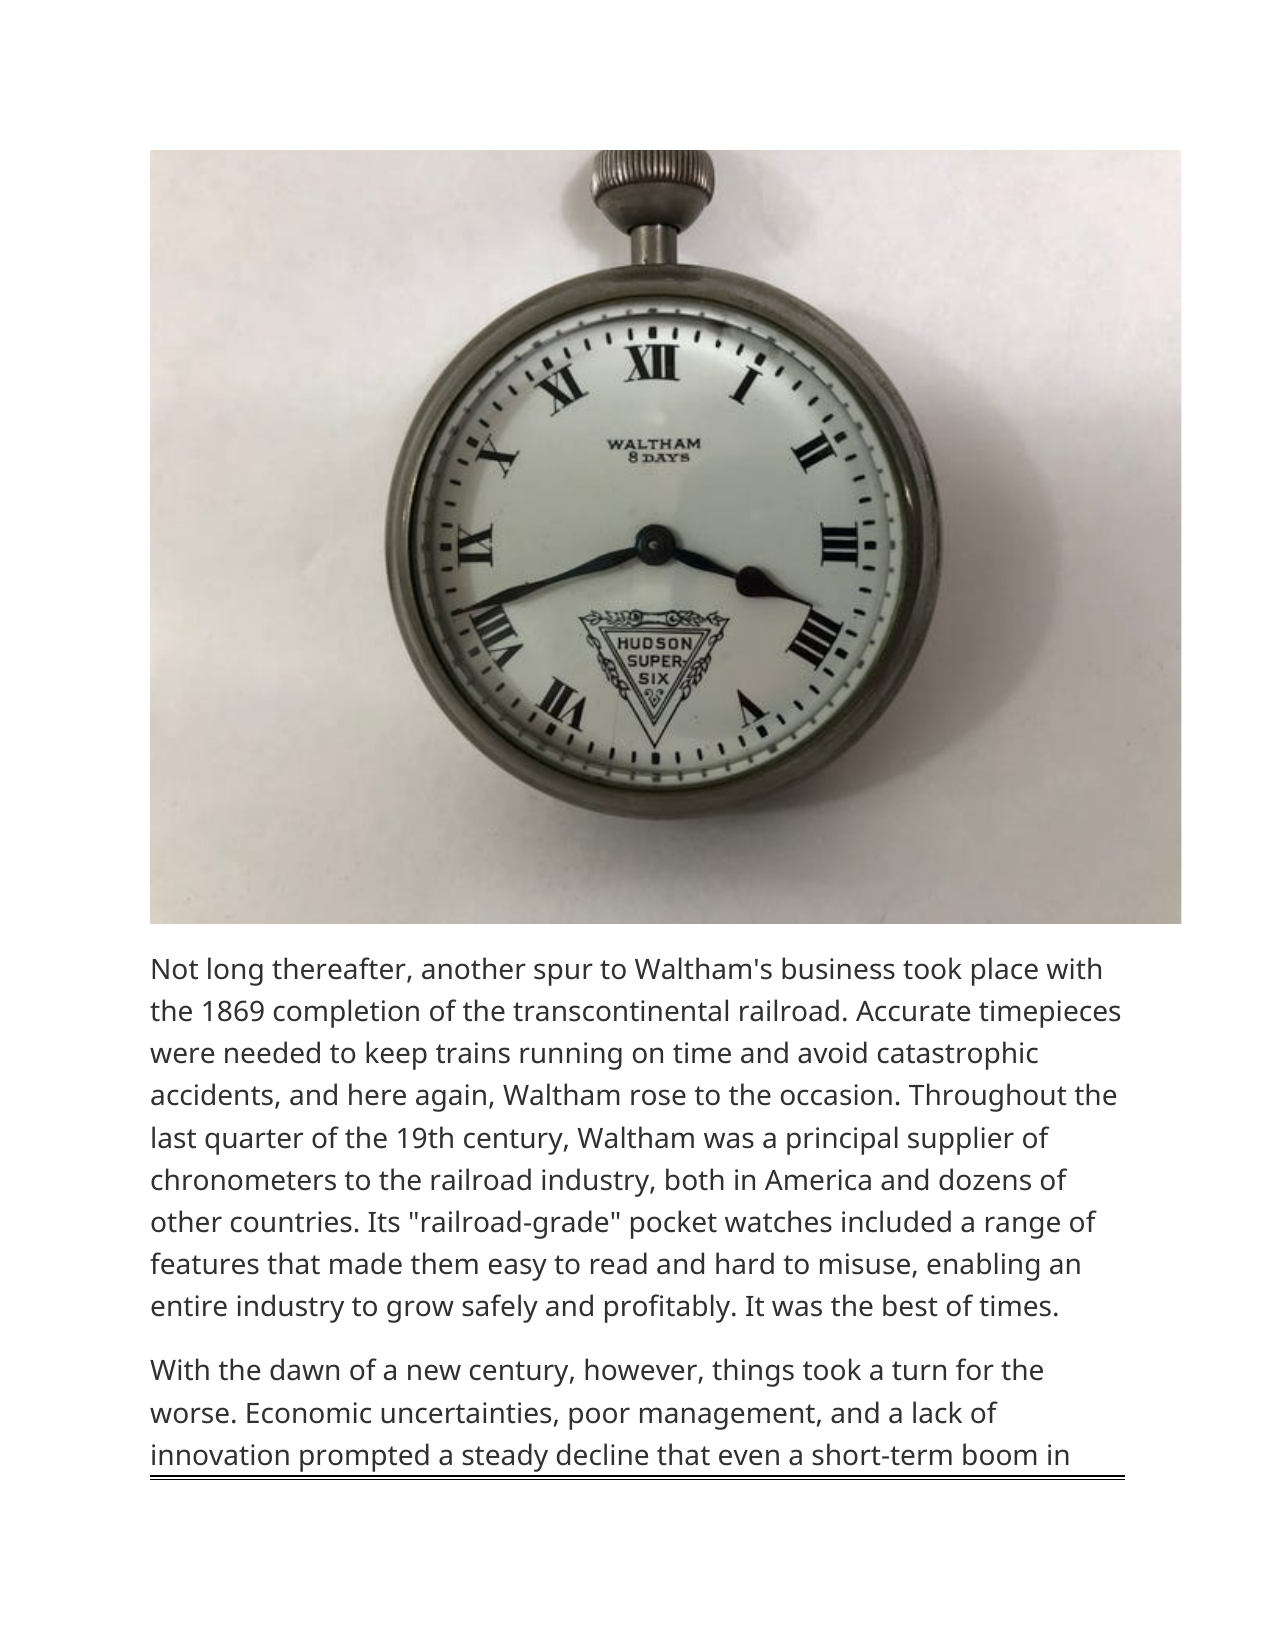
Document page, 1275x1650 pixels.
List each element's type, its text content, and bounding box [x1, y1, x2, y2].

picture [150, 150, 1182, 924]
text Not long thereafter, another spur to Waltham's business took place with the 1869 completion of the transcontinental railroad. Accurate timepieces were needed to keep trains running on time and avoid catastrophic accidents, and here again, Waltham rose to the occasion. Throughout the last quarter of the 19th century, Waltham was a principal supplier of chronometers to the railroad industry, both in America and dozens of other countries. Its "railroad-grade" pocket watches included a range of features that made them easy to read and hard to misuse, enabling an entire industry to grow safely and profitably. It was the best of times. [150, 945, 1125, 1325]
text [150, 1347, 1125, 1475]
